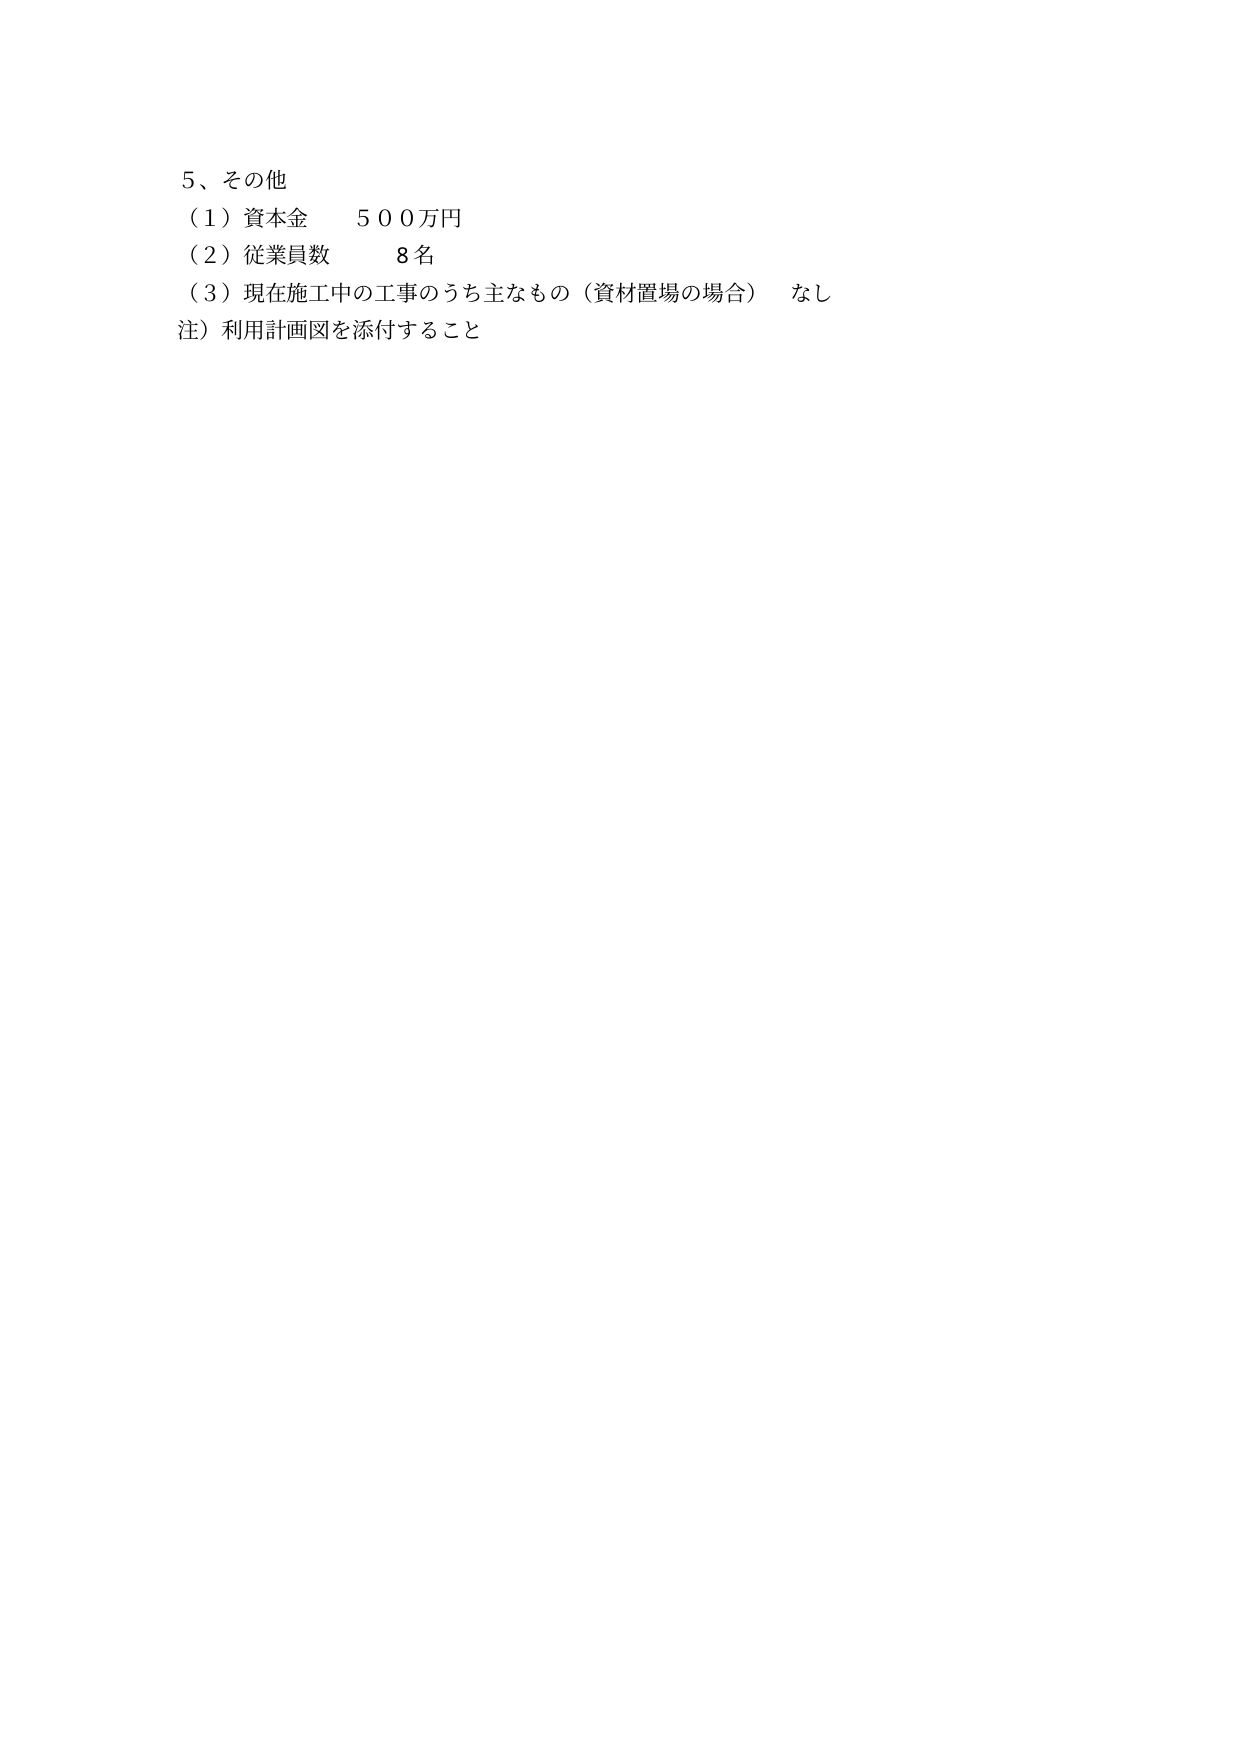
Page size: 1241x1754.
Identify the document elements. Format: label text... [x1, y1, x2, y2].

text （３）現在施工中の工事のうち主なもの（資材置場の場合） なし [177, 273, 1162, 310]
text ５、その他 [177, 123, 1162, 198]
text （２）従業員数 8名 [177, 235, 1162, 273]
text （１）資本金 ５００万円 [177, 198, 1162, 235]
text 注）利用計画図を添付すること [177, 310, 1162, 348]
